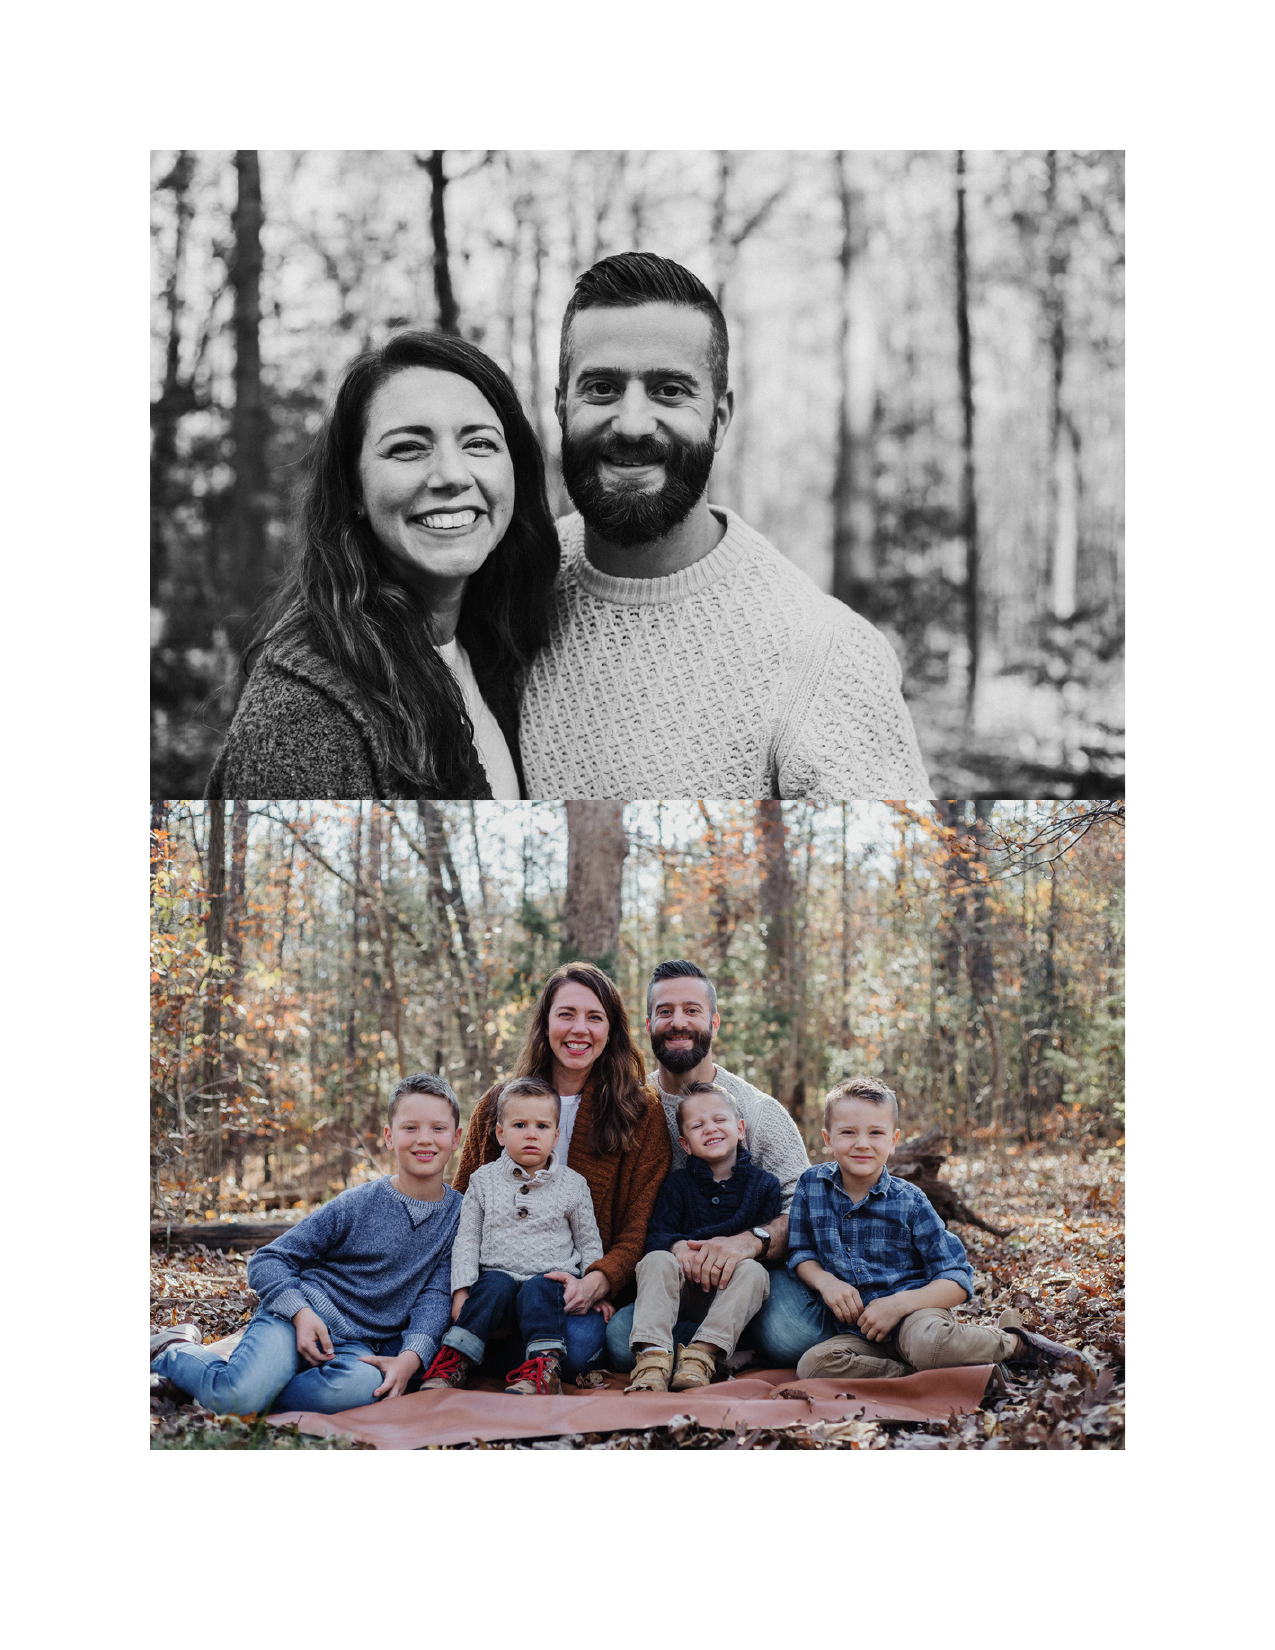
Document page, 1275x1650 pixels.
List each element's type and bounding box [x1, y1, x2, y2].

picture [150, 150, 1125, 1450]
